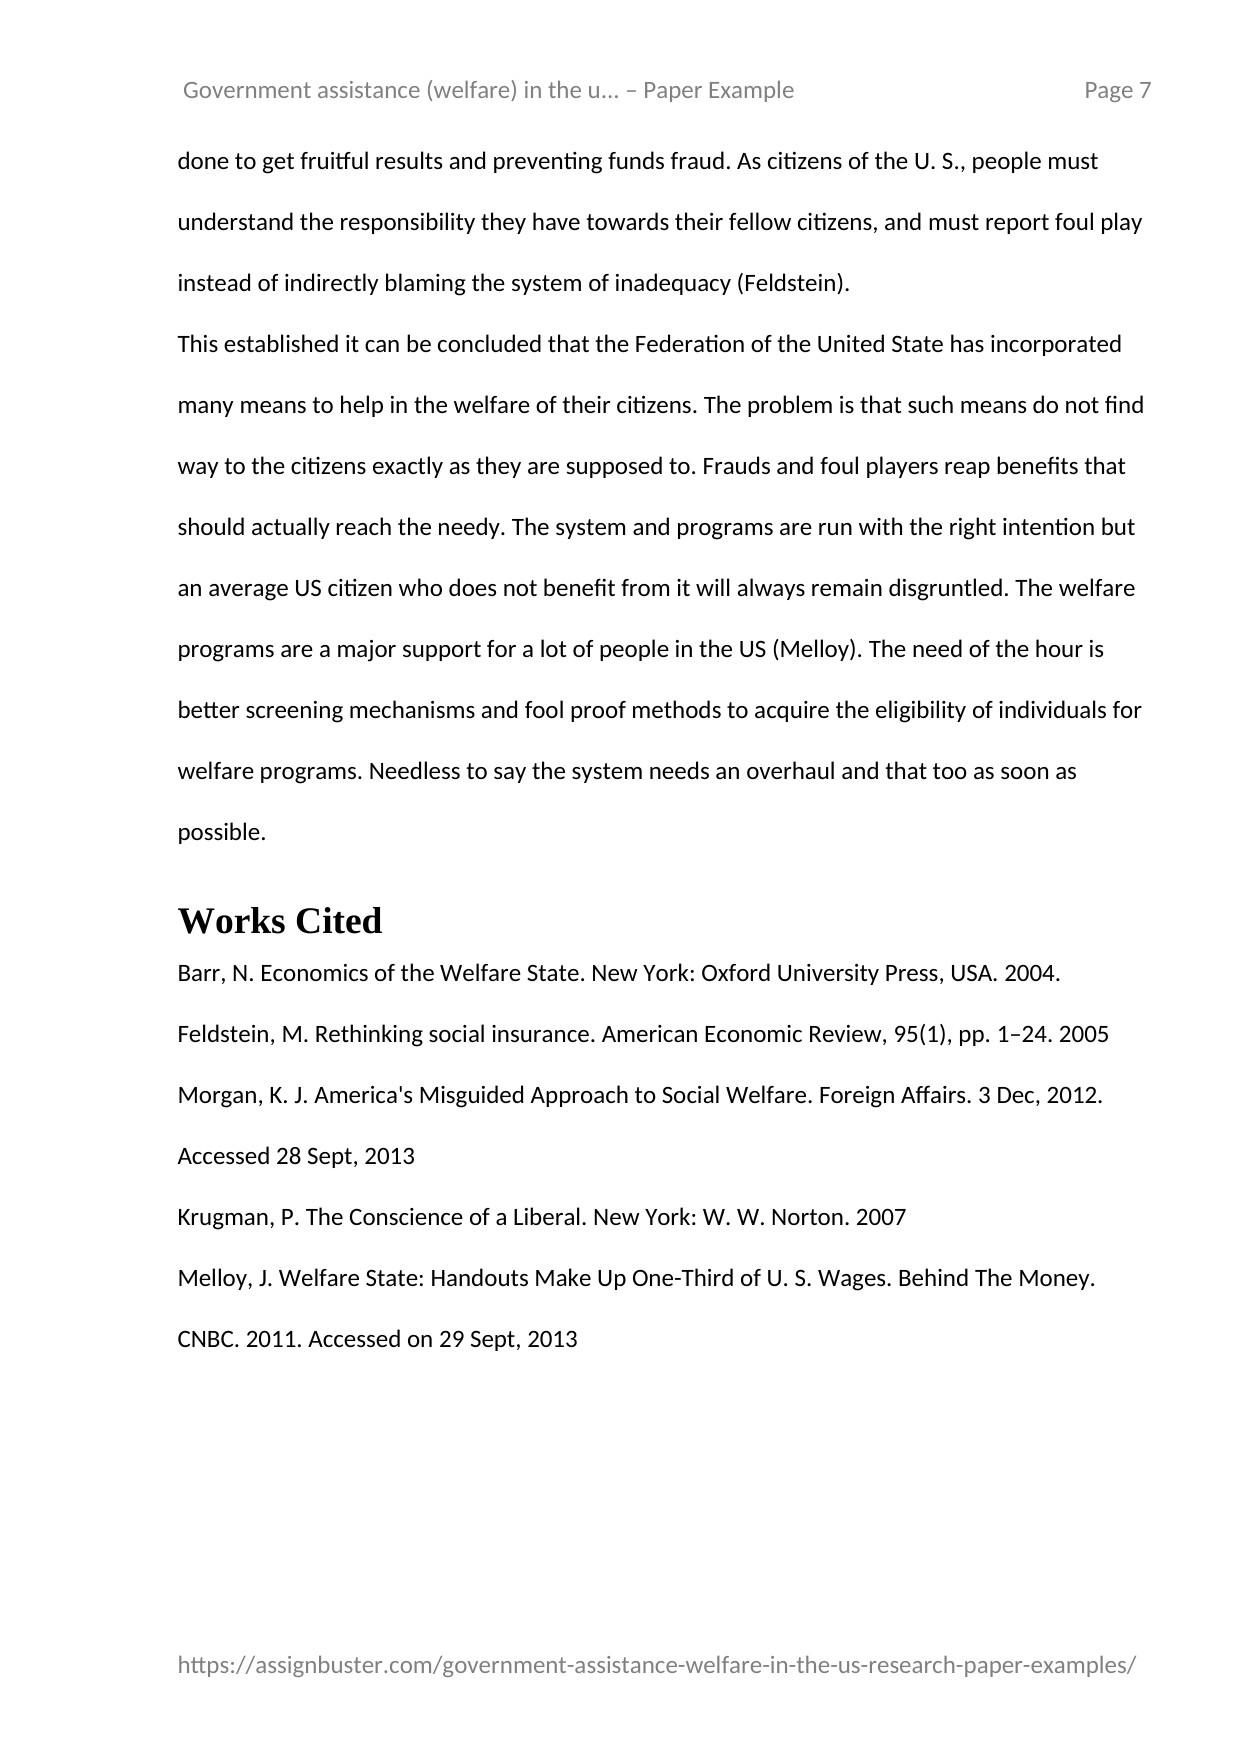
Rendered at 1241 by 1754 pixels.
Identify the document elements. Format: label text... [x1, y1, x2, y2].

text Barr, N. Economics of the Welfare State. New York: Oxford University Press, USA. 2004. Feldstein, M. Rethinking social insurance. American Economic Review, 95(1), pp. 1–24. 2005 Morgan, K. J. America's Misguided Approach to Social Welfare. Foreign Affairs. 3 Dec, 2012. Accessed 28 Sept, 2013 Krugman, P. The Conscience of a Liberal. New York: W. W. Norton. 2007 Melloy, J. Welfare State: Handouts Make Up One-Third of U. S. Wages. Behind The Money. CNBC. 2011. Accessed on 29 Sept, 2013 [177, 957, 1152, 1354]
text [177, 145, 1152, 847]
subtitle Works Cited [177, 898, 1152, 941]
